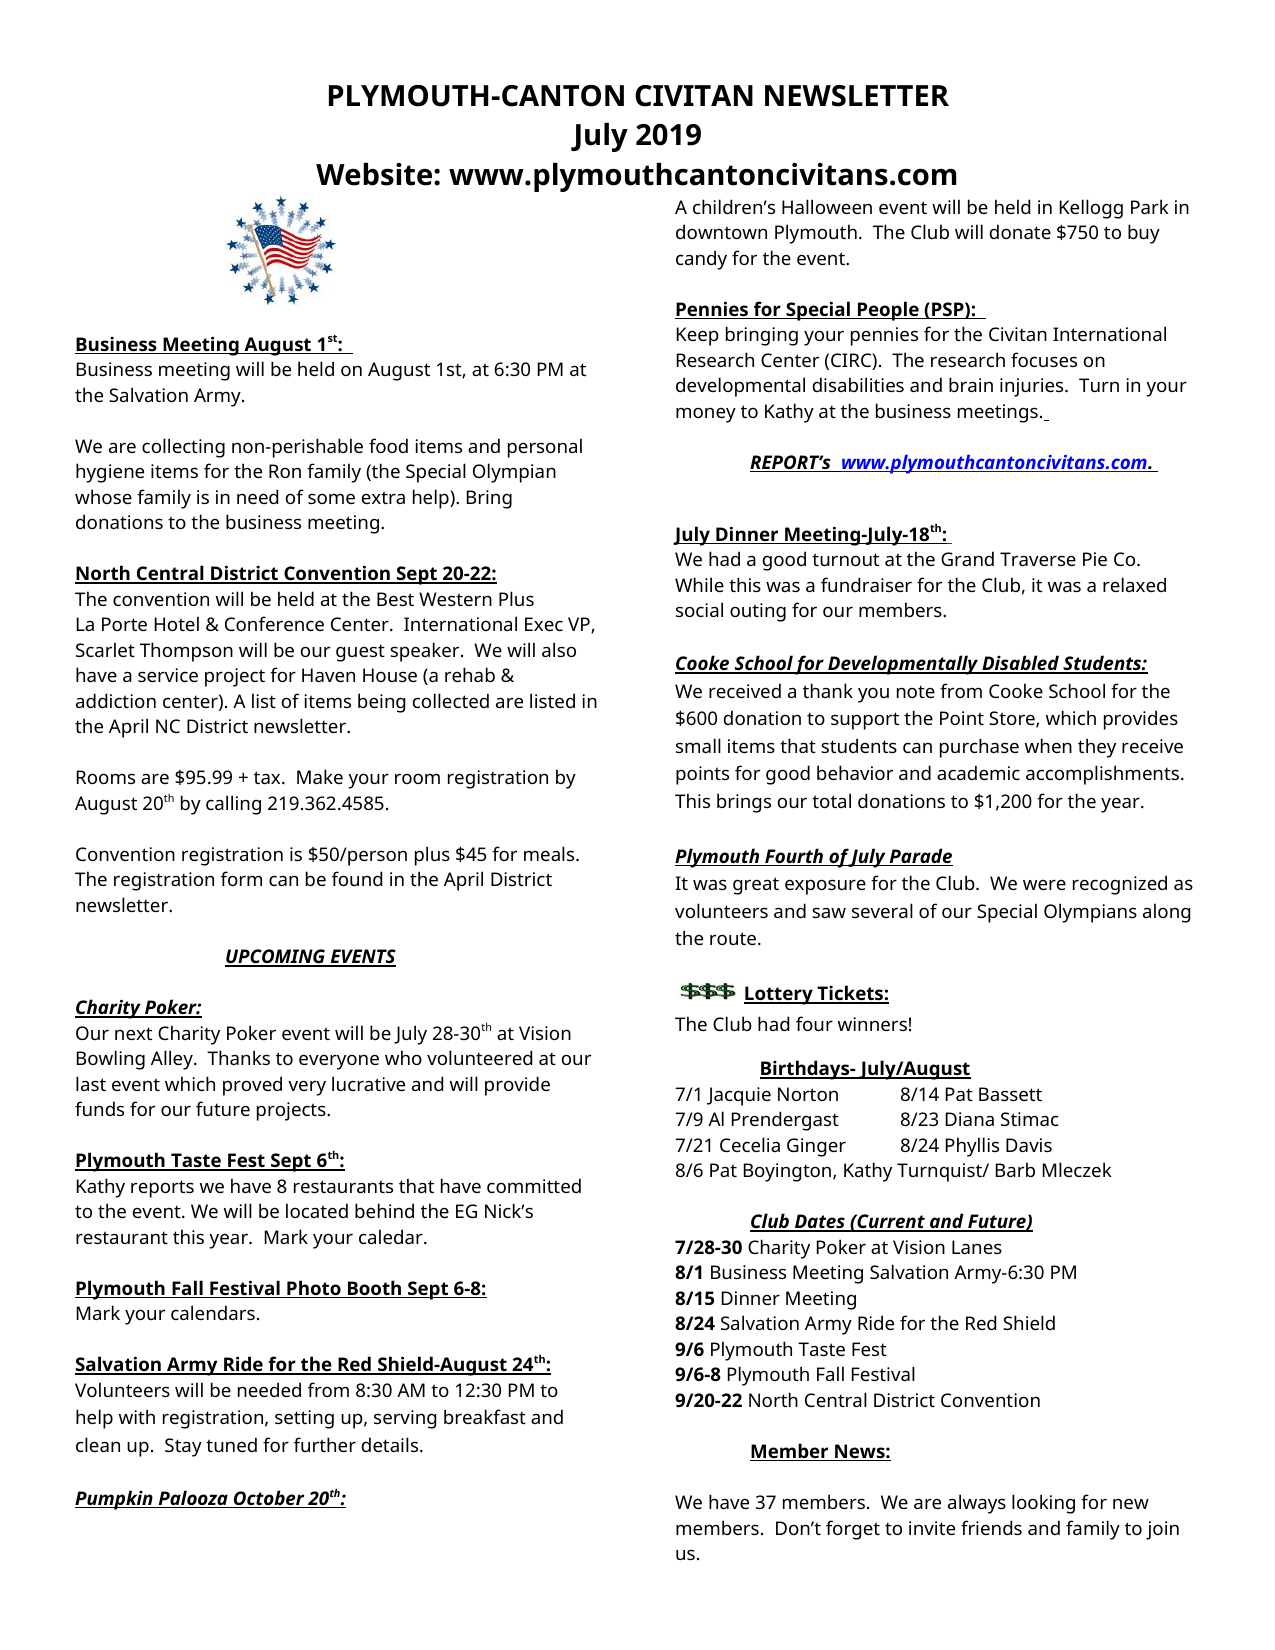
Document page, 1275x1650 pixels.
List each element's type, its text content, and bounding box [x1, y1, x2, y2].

text North Central District Convention Sept 20-22: [75, 561, 600, 586]
text Rooms are $95.99 + tax. Make your room registration by August 20th by calling 219.362.4585. [75, 765, 600, 816]
text 7/28-30 Charity Poker at Vision Lanes [675, 1234, 1200, 1259]
text Mark your calendars. [75, 1301, 600, 1326]
text Convention registration is $50/person plus $45 for meals. The registration form can be found in the April District newsletter. [75, 841, 600, 918]
text 9/20-22 North Central District Convention [675, 1387, 1200, 1413]
text 8/6 Pat Boyington, Kathy Turnquist/ Barb Mleczek [675, 1157, 1200, 1183]
text Pennies for Special People (PSP): [675, 296, 1200, 322]
text Plymouth Taste Fest Sept 6th: [75, 1147, 600, 1173]
text 7/21 Cecelia Ginger 8/24 Phyllis Davis [675, 1132, 1200, 1157]
text Business meeting will be held on August 1st, at 6:30 PM at the Salvation Army. [75, 356, 600, 407]
list Lottery Tickets: [675, 981, 1200, 1009]
picture [675, 981, 744, 1001]
text We had a good turnout at the Grand Traverse Pie Co. While this was a fundraiser for the Club, it was a relaxed social outing for our members. [675, 546, 1200, 623]
list We received a thank you note from Cooke School for the $600 donation to support the Point Store, which provides small items that students can purchase when they receive points for good behavior and academic accomplishments. This brings our total donations to $1,200 for the year. [675, 678, 1200, 813]
text We are collecting non-perishable food items and personal hygiene items for the Ron family (the Special Olympian whose family is in need of some extra help). Bring donations to the business meeting. [75, 433, 600, 535]
text Pumpkin Palooza October 20th: [75, 1485, 600, 1511]
text Plymouth Fall Festival Photo Booth Sept 6-8: [75, 1275, 600, 1301]
text 9/6-8 Plymouth Fall Festival [675, 1362, 1200, 1387]
text 7/9 Al Prendergast 8/23 Diana Stimac [675, 1106, 1200, 1132]
list REPORT’s www.plymouthcantoncivitans.com. [675, 449, 1200, 475]
text Kathy reports we have 8 restaurants that have committed to the event. We will be located behind the EG Nick’s restaurant this year. Mark your caledar. [75, 1173, 600, 1249]
list Plymouth Fourth of July Parade [675, 843, 1200, 868]
picture [225, 194, 337, 306]
text The convention will be held at the Best Western Plus [75, 586, 600, 612]
text 8/15 Dinner Meeting [675, 1285, 1200, 1311]
text 8/1 Business Meeting Salvation Army-6:30 PM [675, 1259, 1200, 1285]
text Club Dates (Current and Future) [675, 1208, 1200, 1234]
text A children’s Halloween event will be held in Kellogg Park in downtown Plymouth. The Club will donate $750 to buy candy for the event. [675, 194, 1200, 271]
text Our next Charity Poker event will be July 28-30th at Vision Bowling Alley. Thanks to everyone who volunteered at our last event which proved very lucrative and will provide funds for our future projects. [75, 1020, 600, 1122]
text La Porte Hotel & Conference Center. International Exec VP, Scarlet Thompson will be our guest speaker. We will also have a service project for Haven House (a rehab & addiction center). A list of items being collected are listed in the April NC District newsletter. [75, 612, 600, 739]
text Charity Poker: [75, 994, 600, 1020]
text 7/1 Jacquie Norton 8/14 Pat Bassett [675, 1081, 1200, 1106]
text Salvation Army Ride for the Red Shield-August 24th: [75, 1352, 600, 1377]
text Member News: [675, 1438, 1200, 1464]
text Business Meeting August 1st: [75, 331, 600, 356]
list Cooke School for Developmentally Disabled Students: [675, 651, 1200, 676]
list The Club had four winners! [675, 1011, 1200, 1037]
text Keep bringing your pennies for the Civitan International Research Center (CIRC). The research focuses on developmental disabilities and brain injuries. Turn in your money to Kathy at the business meetings. [675, 322, 1200, 424]
list It was great exposure for the Club. We were recognized as volunteers and saw several of our Special Olympians along the route. [675, 871, 1200, 951]
text We have 37 members. We are always looking for new members. Don’t forget to invite friends and family to join us. [675, 1489, 1200, 1566]
text Birthdays- July/August [675, 1055, 1200, 1081]
text 9/6 Plymouth Taste Fest [675, 1336, 1200, 1362]
text UPCOMING EVENTS [150, 943, 600, 969]
text July Dinner Meeting-July-18th: [675, 521, 1200, 546]
list Volunteers will be needed from 8:30 AM to 12:30 PM to help with registration, setting up, serving breakfast and clean up. Stay tuned for further details. [75, 1377, 600, 1458]
text 8/24 Salvation Army Ride for the Red Shield [675, 1311, 1200, 1336]
